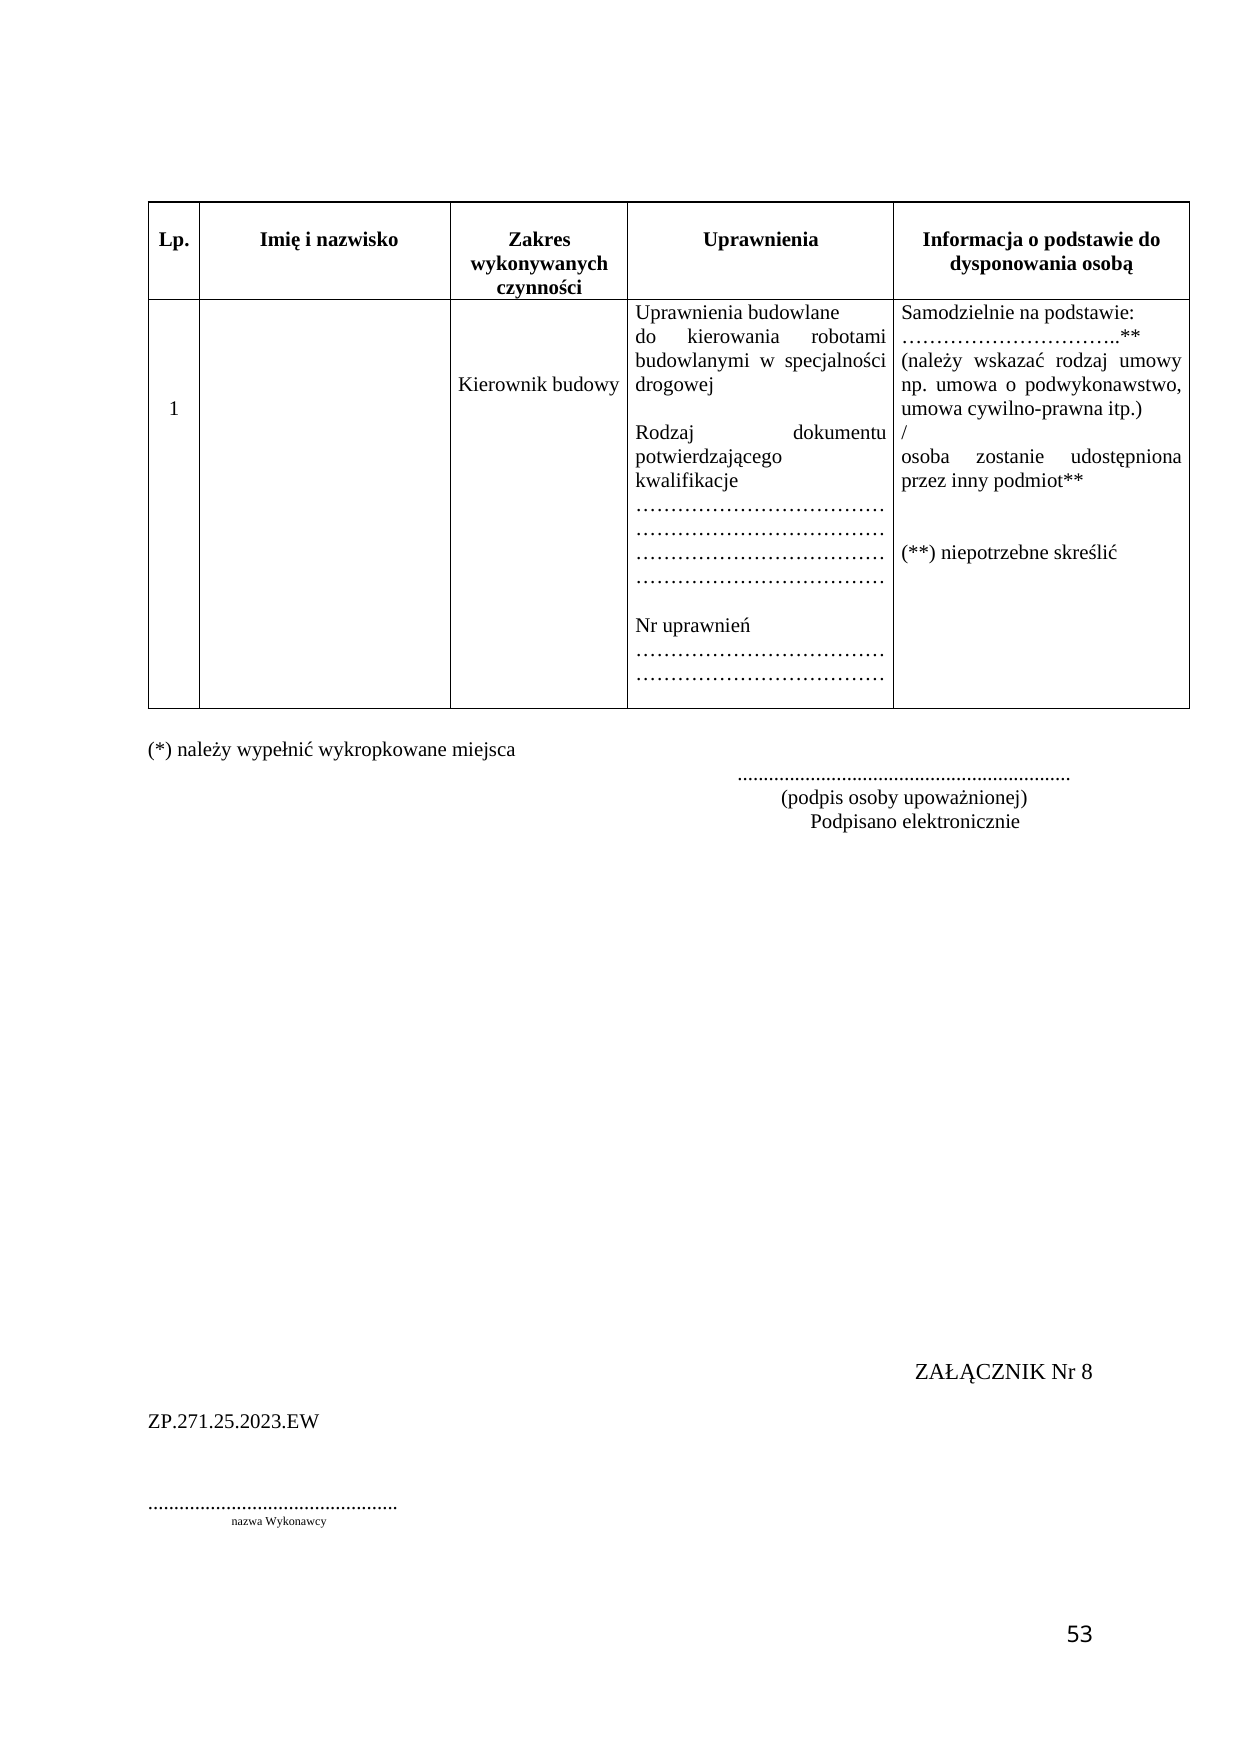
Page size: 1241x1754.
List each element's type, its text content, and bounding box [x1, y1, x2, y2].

text ................................................................ [738, 761, 1093, 785]
table_cell Kierownik budowy [451, 300, 627, 708]
table_cell 1 [149, 300, 199, 708]
table_cell Uprawnienia budowlane do kierowania robotami budowlanymi w specjalności drogowej Rodzaj dokumentu potwierdzającego kwalifikacje ……………………………………………………………………………………………………………………………… Nr uprawnień ……………………………………………………………… [628, 300, 893, 708]
text (podpis osoby upoważnionej) [148, 785, 1093, 809]
table_header Zakres wykonywanych czynności [451, 203, 627, 299]
table_header Lp. [149, 203, 199, 299]
table_header Imię i nazwisko [200, 203, 450, 299]
text ................................................ [148, 1490, 1093, 1514]
text (*) należy wypełnić wykropkowane miejsca [148, 737, 1093, 761]
text Podpisano elektronicznie [148, 809, 1093, 833]
text nazwa Wykonawcy [148, 1514, 1093, 1538]
text ZP.271.25.2023.EW [148, 1408, 1093, 1433]
table_header Informacja o podstawie do dysponowania osobą [894, 203, 1189, 299]
table_cell [200, 300, 450, 708]
table_cell Samodzielnie na podstawie: …………………………..** (należy wskazać rodzaj umowy np. umowa o podwykonawstwo, umowa cywilno-prawna itp.) / osoba zostanie udostępniona przez inny podmiot** (**) niepotrzebne skreślić [894, 300, 1189, 708]
text ZAŁĄCZNIK Nr 8 [148, 1358, 1093, 1384]
table_header Uprawnienia [628, 203, 893, 299]
